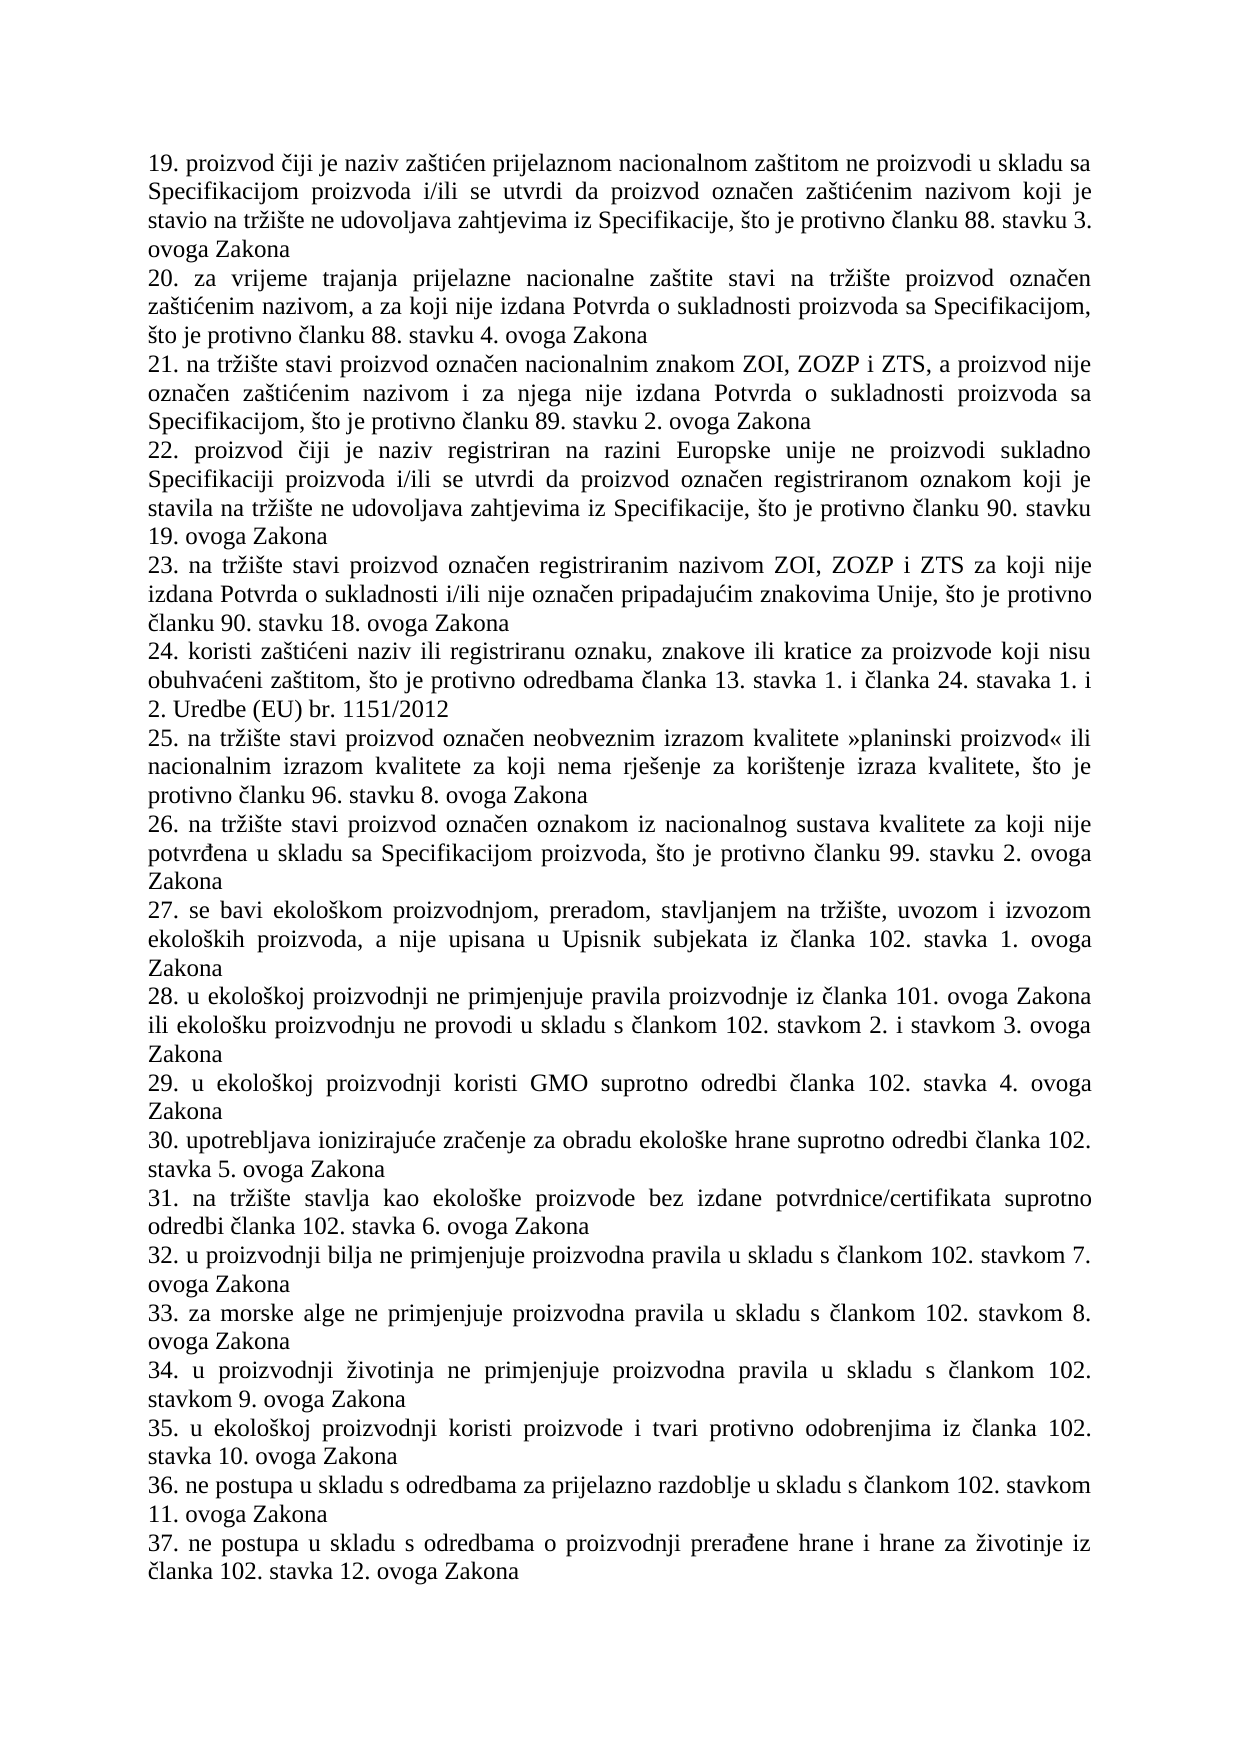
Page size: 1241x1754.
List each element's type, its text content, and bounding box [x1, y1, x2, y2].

text 26. na tržište stavi proizvod označen oznakom iz nacionalnog sustava kvalitete za koji nije potvrđena u skladu sa Specifikacijom proizvoda, što je protivno članku 99. stavku 2. ovoga Zakona [148, 809, 1093, 895]
text 35. u ekološkoj proizvodnji koristi proizvode i tvari protivno odobrenjima iz članka 102. stavka 10. ovoga Zakona [148, 1413, 1093, 1470]
text 37. ne postupa u skladu s odredbama o proizvodnji prerađene hrane i hrane za životinje iz članka 102. stavka 12. ovoga Zakona [148, 1528, 1093, 1585]
text 20. za vrijeme trajanja prijelazne nacionalne zaštite stavi na tržište proizvod označen zaštićenim nazivom, a za koji nije izdana Potvrda o sukladnosti proizvoda sa Specifikacijom, što je protivno članku 88. stavku 4. ovoga Zakona [148, 263, 1093, 349]
text 19. proizvod čiji je naziv zaštićen prijelaznom nacionalnom zaštitom ne proizvodi u skladu sa Specifikacijom proizvoda i/ili se utvrdi da proizvod označen zaštićenim nazivom koji je stavio na tržište ne udovoljava zahtjevima iz Specifikacije, što je protivno članku 88. stavku 3. ovoga Zakona [148, 148, 1093, 263]
text 30. upotrebljava ionizirajuće zračenje za obradu ekološke hrane suprotno odredbi članka 102. stavka 5. ovoga Zakona [148, 1125, 1093, 1183]
text 27. se bavi ekološkom proizvodnjom, preradom, stavljanjem na tržište, uvozom i izvozom ekoloških proizvoda, a nije upisana u Upisnik subjekata iz članka 102. stavka 1. ovoga Zakona [148, 895, 1093, 981]
text 36. ne postupa u skladu s odredbama za prijelazno razdoblje u skladu s člankom 102. stavkom 11. ovoga Zakona [148, 1470, 1093, 1528]
text 22. proizvod čiji je naziv registriran na razini Europske unije ne proizvodi sukladno Specifikaciji proizvoda i/ili se utvrdi da proizvod označen registriranom oznakom koji je stavila na tržište ne udovoljava zahtjevima iz Specifikacije, što je protivno članku 90. stavku 19. ovoga Zakona [148, 435, 1093, 550]
text 33. za morske alge ne primjenjuje proizvodna pravila u skladu s člankom 102. stavkom 8. ovoga Zakona [148, 1298, 1093, 1355]
text 25. na tržište stavi proizvod označen neobveznim izrazom kvalitete »planinski proizvod« ili nacionalnim izrazom kvalitete za koji nema rješenje za korištenje izraza kvalitete, što je protivno članku 96. stavku 8. ovoga Zakona [148, 723, 1093, 809]
text 31. na tržište stavlja kao ekološke proizvode bez izdane potvrdnice/certifikata suprotno odredbi članka 102. stavka 6. ovoga Zakona [148, 1183, 1093, 1240]
text 29. u ekološkoj proizvodnji koristi GMO suprotno odredbi članka 102. stavka 4. ovoga Zakona [148, 1068, 1093, 1125]
text 28. u ekološkoj proizvodnji ne primjenjuje pravila proizvodnje iz članka 101. ovoga Zakona ili ekološku proizvodnju ne provodi u skladu s člankom 102. stavkom 2. i stavkom 3. ovoga Zakona [148, 981, 1093, 1068]
text 23. na tržište stavi proizvod označen registriranim nazivom ZOI, ZOZP i ZTS za koji nije izdana Potvrda o sukladnosti i/ili nije označen pripadajućim znakovima Unije, što je protivno članku 90. stavku 18. ovoga Zakona [148, 550, 1093, 636]
text 34. u proizvodnji životinja ne primjenjuje proizvodna pravila u skladu s člankom 102. stavkom 9. ovoga Zakona [148, 1355, 1093, 1413]
text 21. na tržište stavi proizvod označen nacionalnim znakom ZOI, ZOZP i ZTS, a proizvod nije označen zaštićenim nazivom i za njega nije izdana Potvrda o sukladnosti proizvoda sa Specifikacijom, što je protivno članku 89. stavku 2. ovoga Zakona [148, 349, 1093, 435]
text 24. koristi zaštićeni naziv ili registriranu oznaku, znakove ili kratice za proizvode koji nisu obuhvaćeni zaštitom, što je protivno odredbama članka 13. stavka 1. i članka 24. stavaka 1. i 2. Uredbe (EU) br. 1151/2012 [148, 636, 1093, 723]
text 32. u proizvodnji bilja ne primjenjuje proizvodna pravila u skladu s člankom 102. stavkom 7. ovoga Zakona [148, 1240, 1093, 1298]
